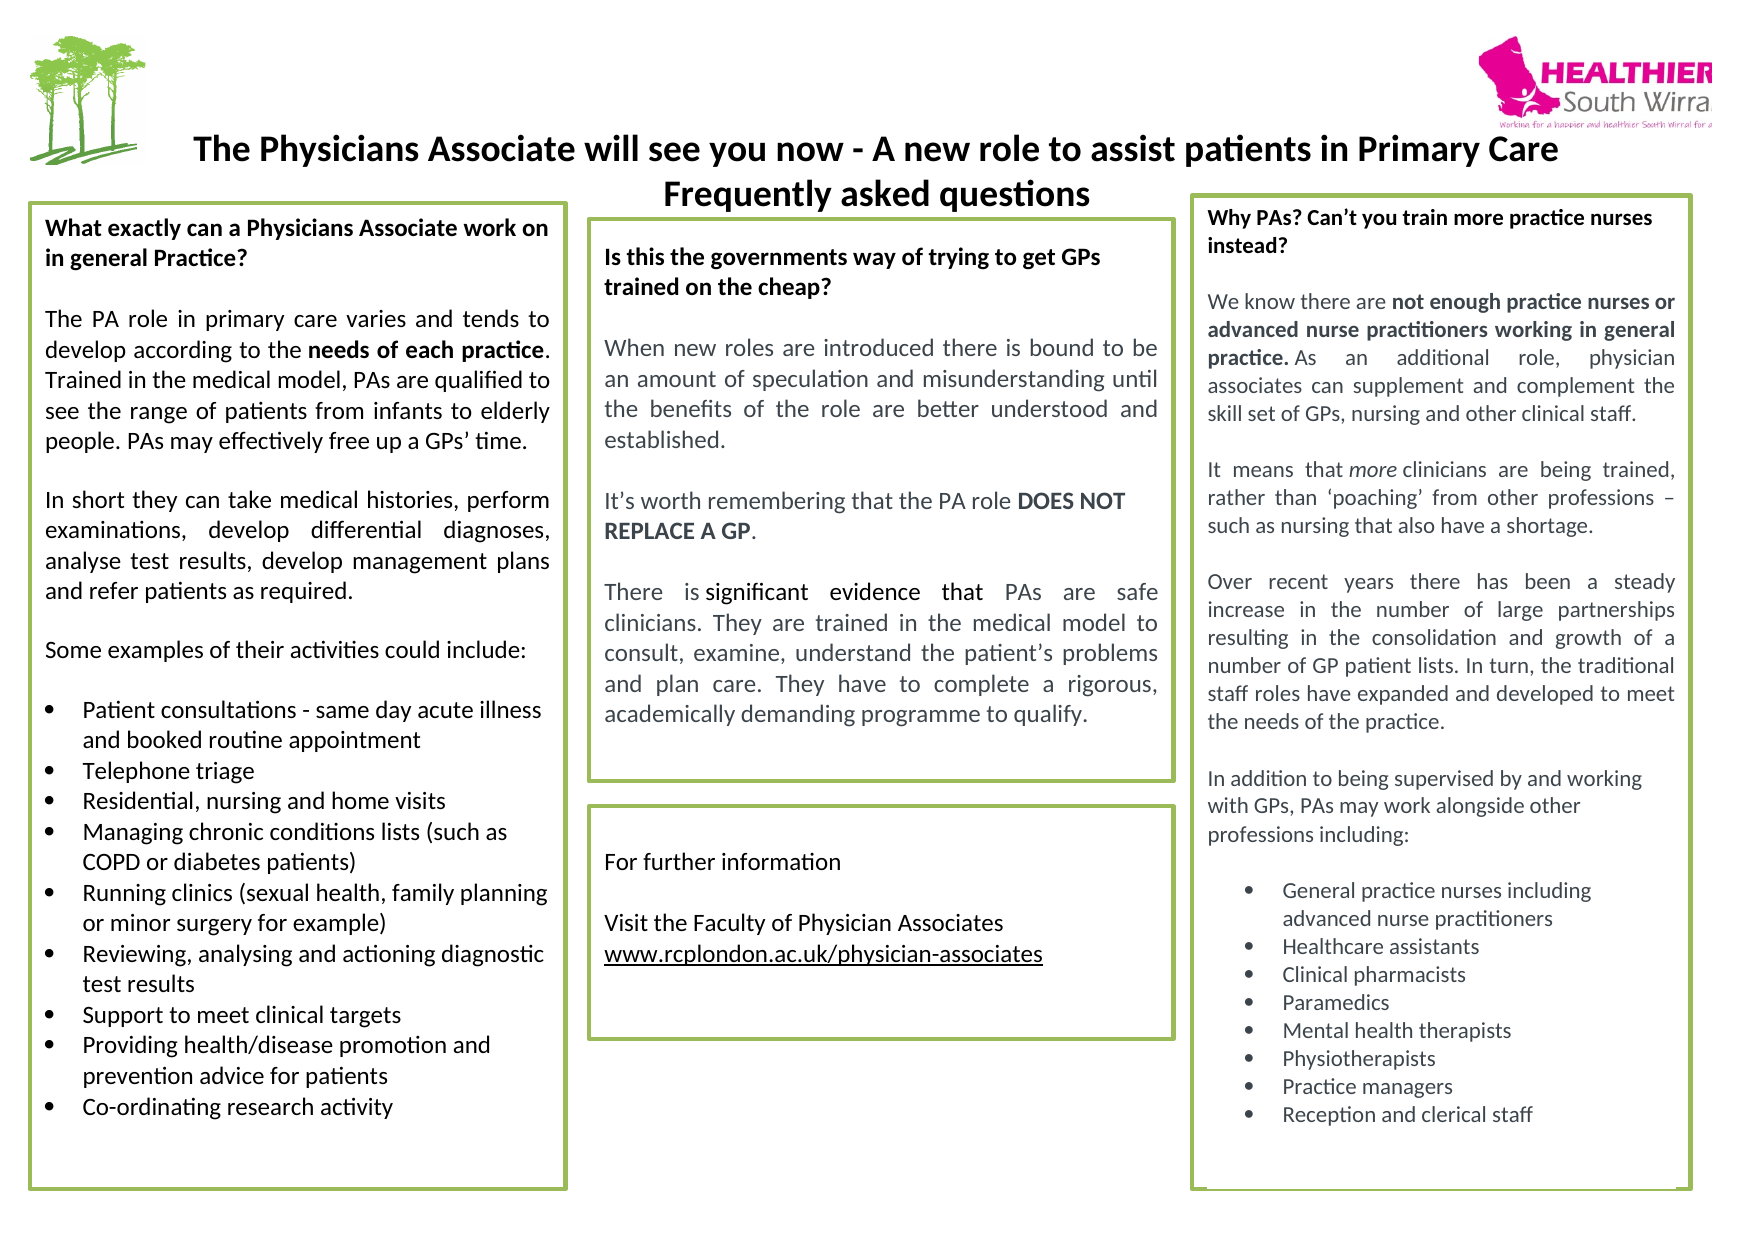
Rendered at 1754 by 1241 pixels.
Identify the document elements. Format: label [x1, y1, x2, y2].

picture [29, 36, 146, 165]
picture [1477, 36, 1712, 127]
